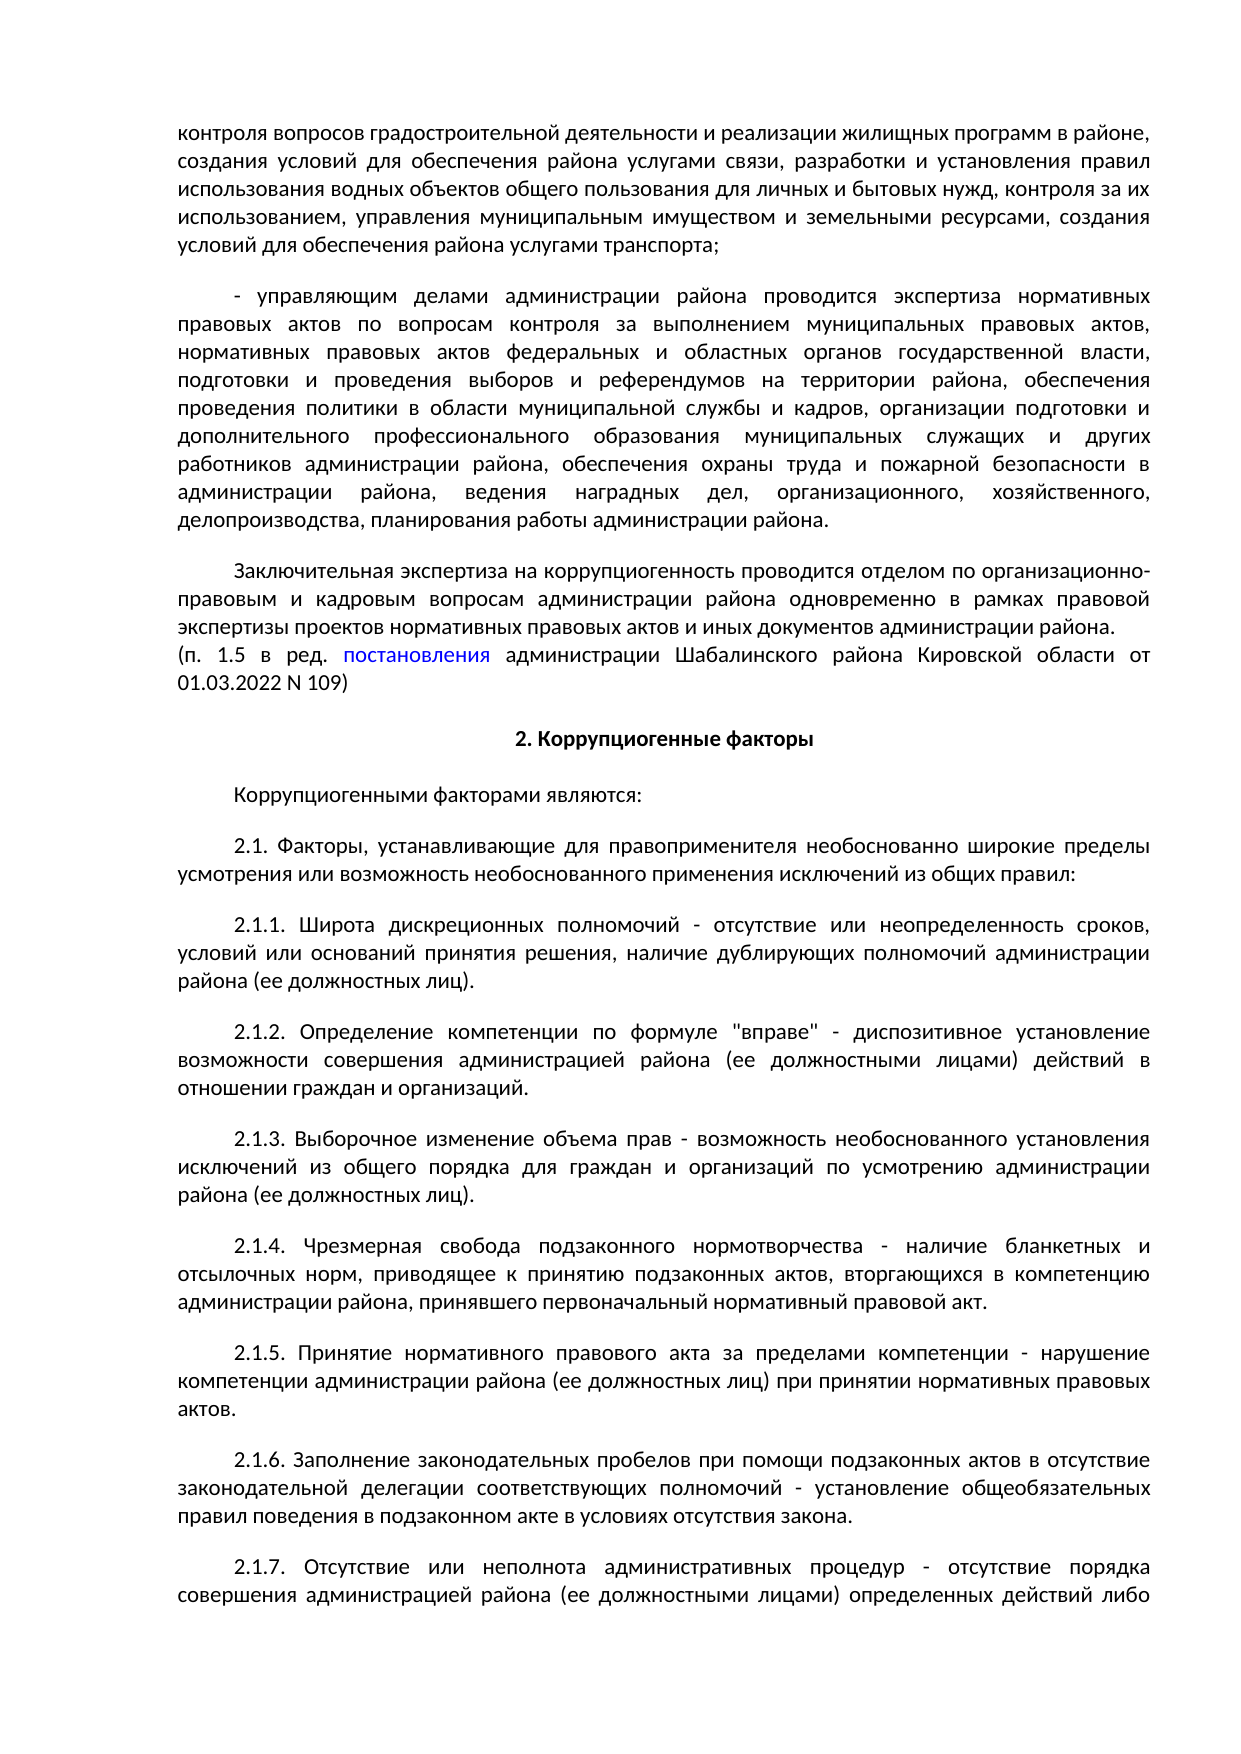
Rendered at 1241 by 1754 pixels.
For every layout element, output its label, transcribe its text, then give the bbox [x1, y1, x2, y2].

text 2.1. Факторы, устанавливающие для правоприменителя необоснованно широкие пределы усмотрения или возможность необоснованного применения исключений из общих правил: [177, 831, 1152, 887]
text - управляющим делами администрации района проводится экспертиза нормативных правовых актов по вопросам контроля за выполнением муниципальных правовых актов, нормативных правовых актов федеральных и областных органов государственной власти, подготовки и проведения выборов и референдумов на территории района, обеспечения проведения политики в области муниципальной службы и кадров, организации подготовки и дополнительного профессионального образования муниципальных служащих и других работников администрации района, обеспечения охраны труда и пожарной безопасности в администрации района, ведения наградных дел, организационного, хозяйственного, делопроизводства, планирования работы администрации района. [177, 281, 1152, 533]
text 2.1.5. Принятие нормативного правового акта за пределами компетенции - нарушение компетенции администрации района (ее должностных лиц) при принятии нормативных правовых актов. [177, 1338, 1152, 1422]
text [177, 1552, 1152, 1608]
text Заключительная экспертиза на коррупциогенность проводится отделом по организационно-правовым и кадровым вопросам администрации района одновременно в рамках правовой экспертизы проектов нормативных правовых актов и иных документов администрации района. [177, 556, 1152, 640]
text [177, 118, 1152, 258]
text 2.1.4. Чрезмерная свобода подзаконного нормотворчества - наличие бланкетных и отсылочных норм, приводящее к принятию подзаконных актов, вторгающихся в компетенцию администрации района, принявшего первоначальный нормативный правовой акт. [177, 1231, 1152, 1315]
text 2.1.1. Широта дискреционных полномочий - отсутствие или неопределенность сроков, условий или оснований принятия решения, наличие дублирующих полномочий администрации района (ее должностных лиц). [177, 910, 1152, 994]
text (п. 1.5 в ред. постановления администрации Шабалинского района Кировской области от 01.03.2022 N 109) [177, 640, 1152, 696]
text 2.1.2. Определение компетенции по формуле "вправе" - диспозитивное установление возможности совершения администрацией района (ее должностными лицами) действий в отношении граждан и организаций. [177, 1017, 1152, 1101]
text 2.1.6. Заполнение законодательных пробелов при помощи подзаконных актов в отсутствие законодательной делегации соответствующих полномочий - установление общеобязательных правил поведения в подзаконном акте в условиях отсутствия закона. [177, 1445, 1152, 1529]
text Коррупциогенными факторами являются: [177, 780, 1152, 808]
text 2.1.3. Выборочное изменение объема прав - возможность необоснованного установления исключений из общего порядка для граждан и организаций по усмотрению администрации района (ее должностных лиц). [177, 1124, 1152, 1208]
title 2. Коррупциогенные факторы [177, 724, 1152, 752]
